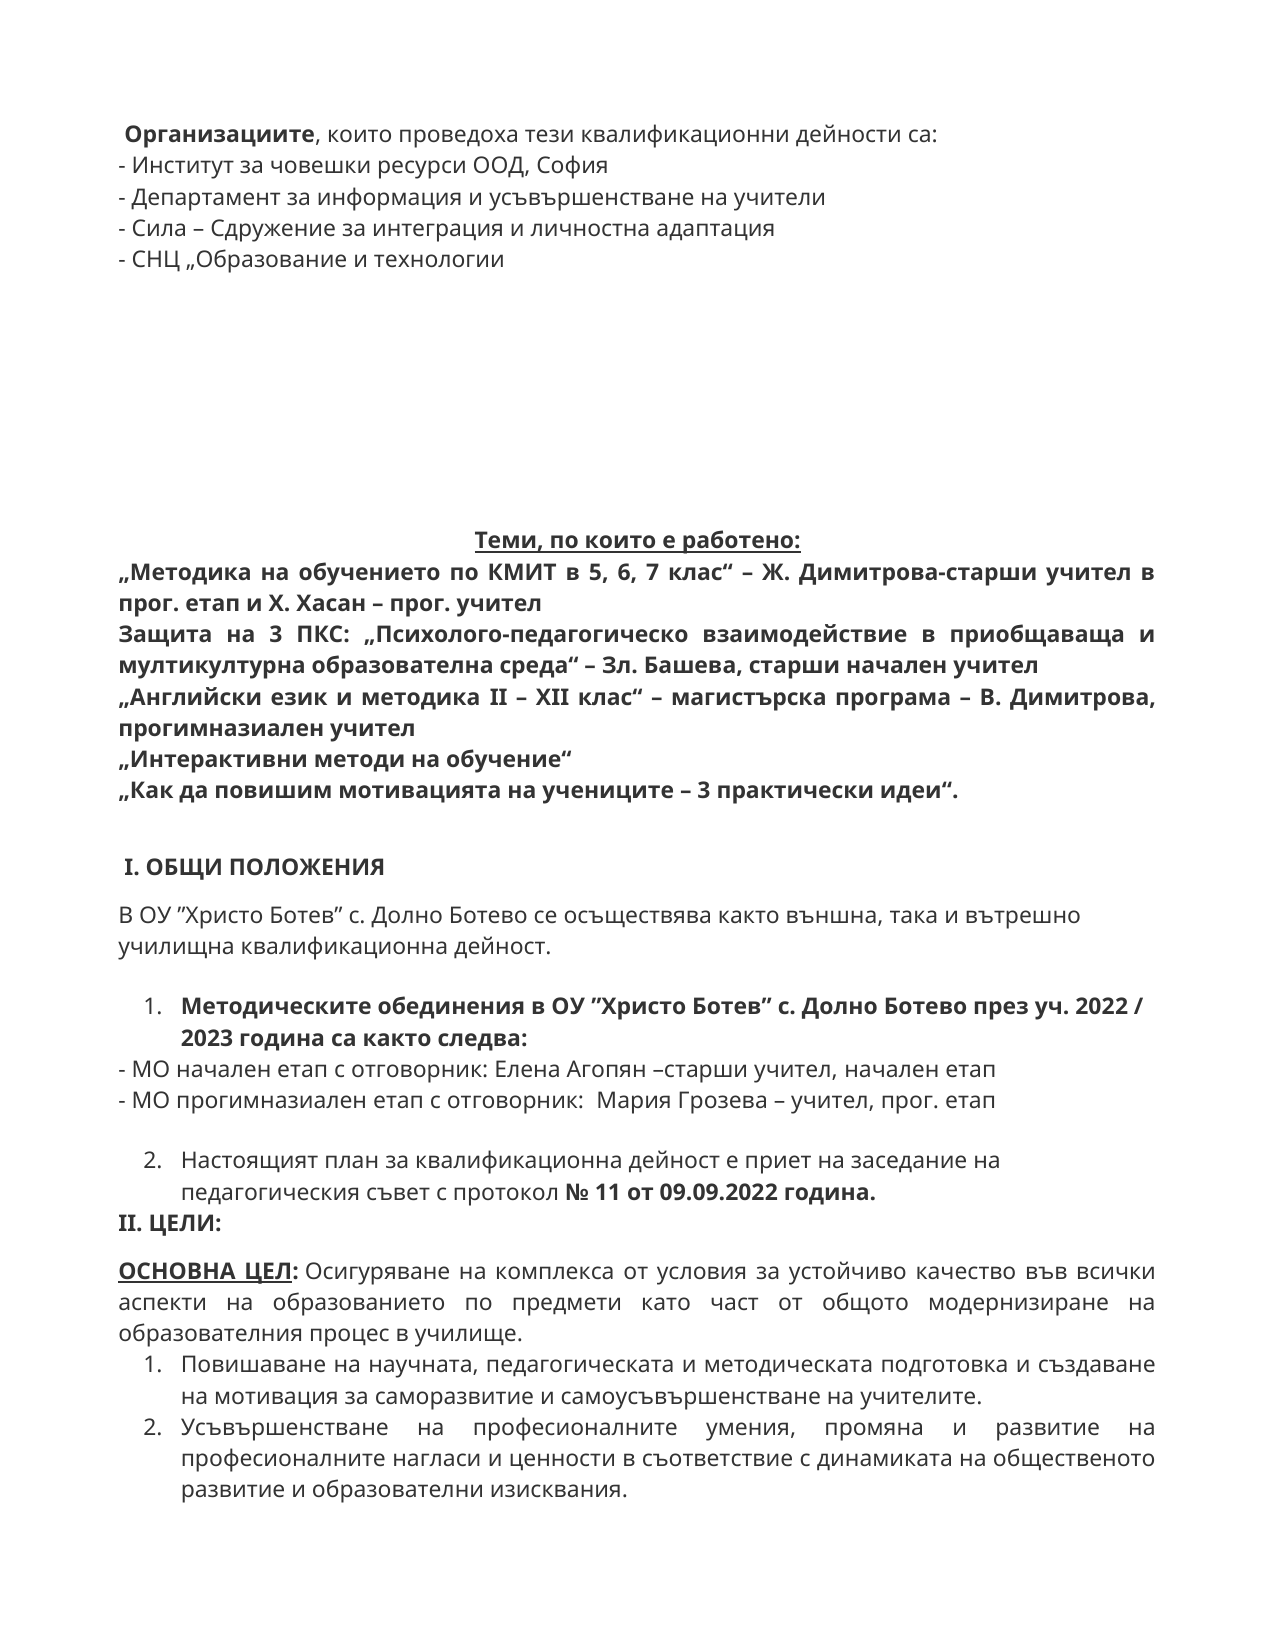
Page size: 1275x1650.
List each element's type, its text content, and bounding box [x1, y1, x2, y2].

list Настоящият план за квалификационна дейност е приет на заседание на педагогическия съвет с протокол № 11 от 09.09.2022 година. [143, 1144, 1157, 1207]
text „Как да повишим мотивацията на учениците – 3 практически идеи“. [118, 774, 1157, 806]
text „Английски език и методика II – XII клас“ – магистърска програма – В. Димитрова, прогимназиален учител [118, 681, 1157, 743]
text „Интерактивни методи на обучение“ [118, 743, 1157, 774]
text - СНЦ „Образование и технологии [118, 243, 1157, 274]
text - МО начален етап с отговорник: Елена Агопян –старши учител, начален етап [118, 1053, 1157, 1084]
text Организациите, които проведоха тези квалификационни дейности са: [118, 118, 1157, 149]
text ІІ. ЦЕЛИ: [118, 1207, 1157, 1238]
list Повишаване на научната, педагогическата и методическата подготовка и създаване на мотивация за саморазвитие и самоусъвършенстване на учителите. [143, 1348, 1157, 1411]
text - Сила – Сдружение за интеграция и личностна адаптация [118, 212, 1157, 243]
text - Департамент за информация и усъвършенстване на учители [118, 181, 1157, 212]
text „Методика на обучението по КМИТ в 5, 6, 7 клас“ – Ж. Димитрова-старши учител в прог. етап и Х. Хасан – прог. учител [118, 556, 1157, 618]
list Методическите обединения в ОУ ”Христо Ботев” с. Долно Ботево през уч. 2022 / 2023 година са както следва: [143, 990, 1157, 1053]
text Защита на 3 ПКС: „Психолого-педагогическо взаимодействие в приобщаваща и мултикултурна образователна среда“ – Зл. Башева, старши начален учител [118, 618, 1157, 681]
text - МО прогимназиален етап с отговорник: Мария Грозева – учител, прог. етап [118, 1084, 1157, 1115]
text ОСНОВНА ЦЕЛ: Осигуряване на комплекса от условия за устойчиво качество във всички аспекти на образованието по предмети като част от общото модернизиране на образователния процес в училище. [118, 1254, 1157, 1348]
text Теми, по които е работено: [118, 524, 1157, 556]
list Усъвършенстване на професионалните умения, промяна и развитие на професионалните нагласи и ценности в съответствие с динамиката на общественото развитие и образователни изисквания. [143, 1411, 1157, 1504]
text В ОУ ”Христо Ботев” с. Долно Ботево се осъществява както външна, така и вътрешно училищна квалификационна дейност. [118, 898, 1157, 961]
text - Институт за човешки ресурси ООД, София [118, 149, 1157, 181]
text І. ОБЩИ ПОЛОЖЕНИЯ [118, 851, 1157, 882]
